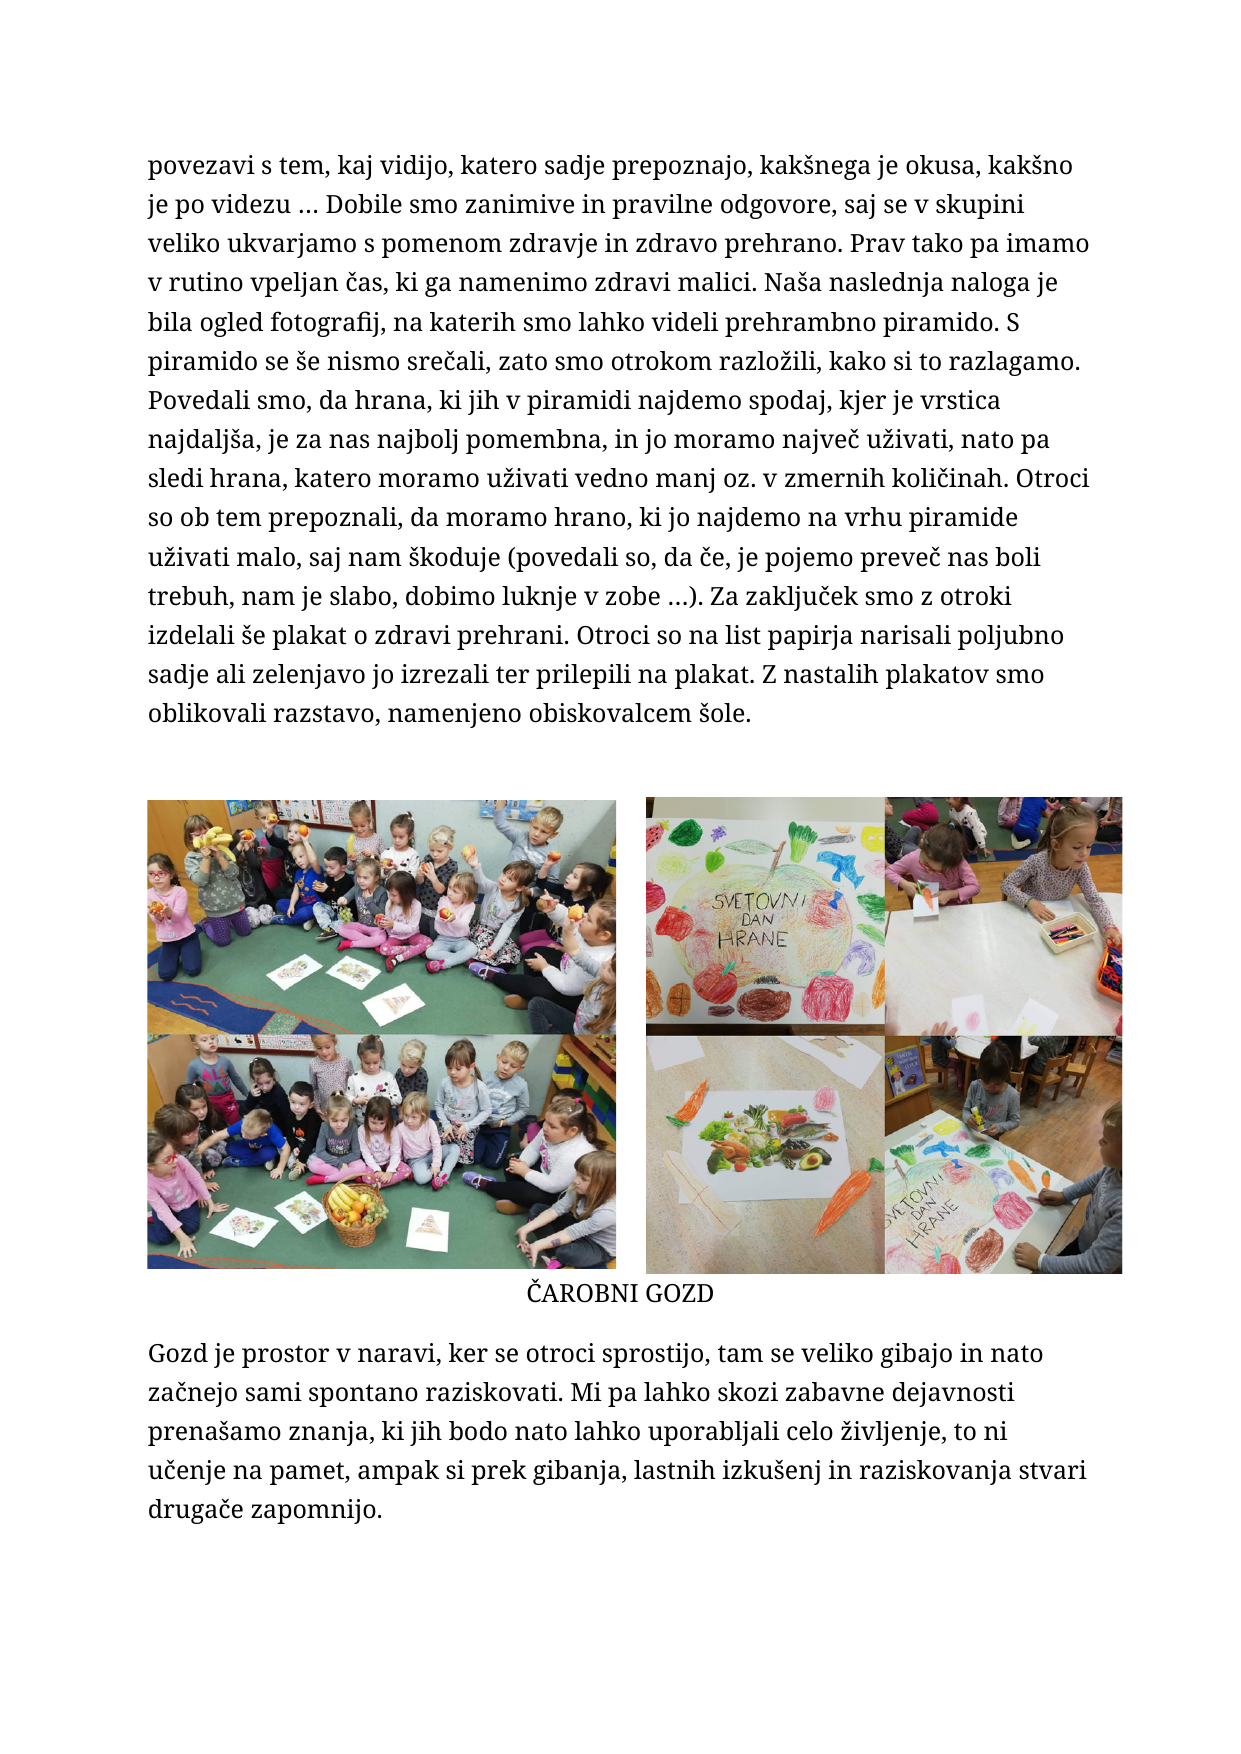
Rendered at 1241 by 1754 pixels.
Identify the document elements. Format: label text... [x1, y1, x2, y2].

text Gozd je prostor v naravi, ker se otroci sprostijo, tam se veliko gibajo in nato začnejo sami spontano raziskovati. Mi pa lahko skozi zabavne dejavnosti prenašamo znanja, ki jih bodo nato lahko uporabljali celo življenje, to ni učenje na pamet, ampak si prek gibanja, lastnih izkušenj in raziskovanja stvari drugače zapomnijo. [148, 1335, 1093, 1526]
picture [147, 800, 617, 1269]
picture [646, 797, 1123, 1274]
text ČAROBNI GOZD [148, 1275, 1093, 1309]
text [148, 148, 1093, 730]
